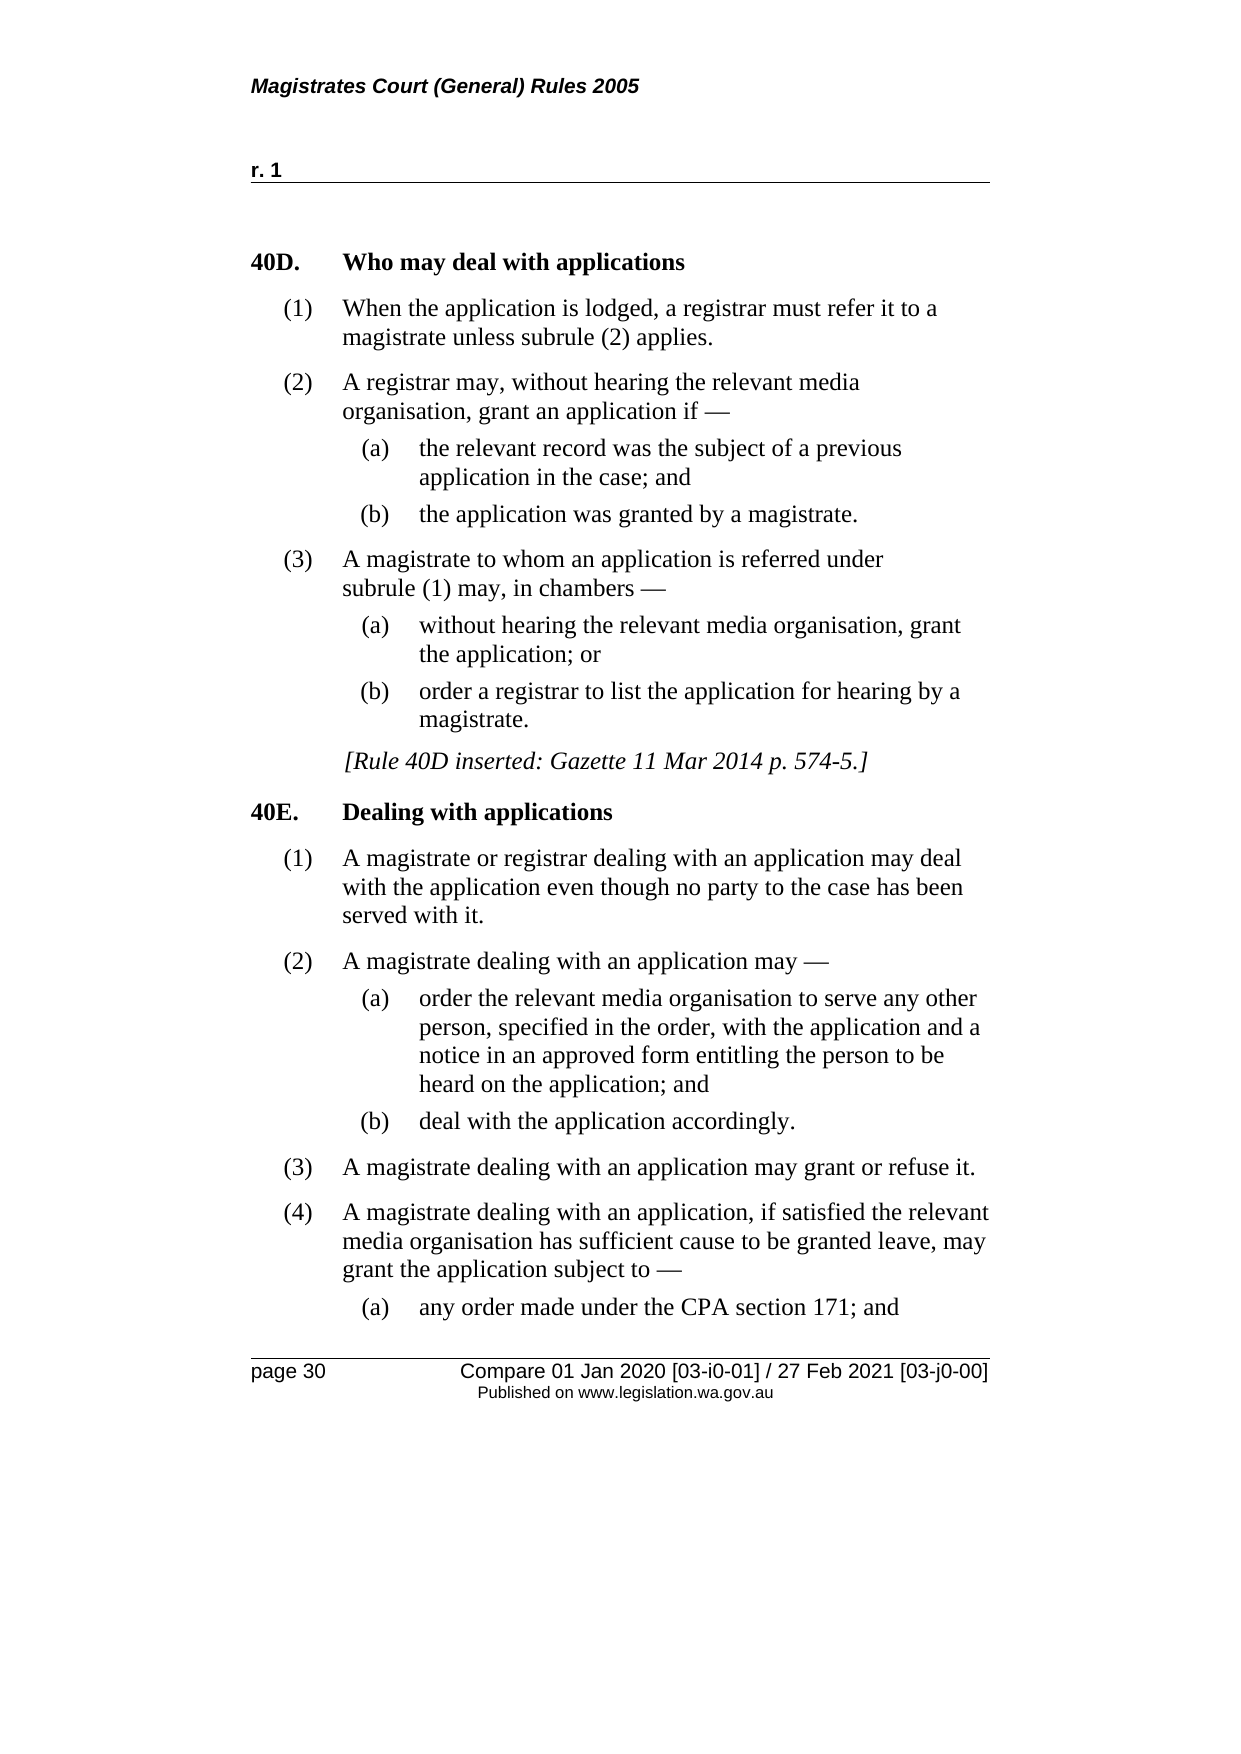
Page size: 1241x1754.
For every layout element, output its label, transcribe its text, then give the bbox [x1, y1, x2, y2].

text (b) order a registrar to list the application for hearing by a magistrate. [251, 676, 990, 733]
text (b) deal with the application accordingly. [251, 1106, 990, 1135]
text (3) A magistrate to whom an application is referred under subrule (1) may, in chambers — [251, 544, 990, 602]
text (1) A magistrate or registrar dealing with an application may deal with the application even though no party to the case has been served with it. [251, 843, 990, 929]
text (3) A magistrate dealing with an application may grant or refuse it. [251, 1152, 990, 1180]
text (a) the relevant record was the subject of a previous application in the case; and [251, 433, 990, 490]
text (b) the application was granted by a magistrate. [251, 499, 990, 527]
text (2) A registrar may, without hearing the relevant media organisation, grant an application if — [251, 367, 990, 424]
text (a) without hearing the relevant media organisation, grant the application; or [251, 610, 990, 667]
text [Rule 40D inserted: Gazette 11 Mar 2014 p. 574-5.] [251, 746, 990, 774]
text (2) A magistrate dealing with an application may — [251, 946, 990, 974]
text (a) any order made under the CPA section 171; and [251, 1292, 990, 1320]
text (a) order the relevant media organisation to serve any other person, specified in the order, with the application and a notice in an approved form entitling the person to be heard on the application; and [251, 983, 990, 1098]
subtitle 40D. Who may deal with applications [251, 247, 990, 276]
subtitle 40E. Dealing with applications [251, 797, 990, 826]
text (4) A magistrate dealing with an application, if satisfied the relevant media organisation has sufficient cause to be granted leave, may grant the application subject to — [251, 1197, 990, 1283]
text (1) When the application is lodged, a registrar must refer it to a magistrate unless subrule (2) applies. [251, 293, 990, 350]
